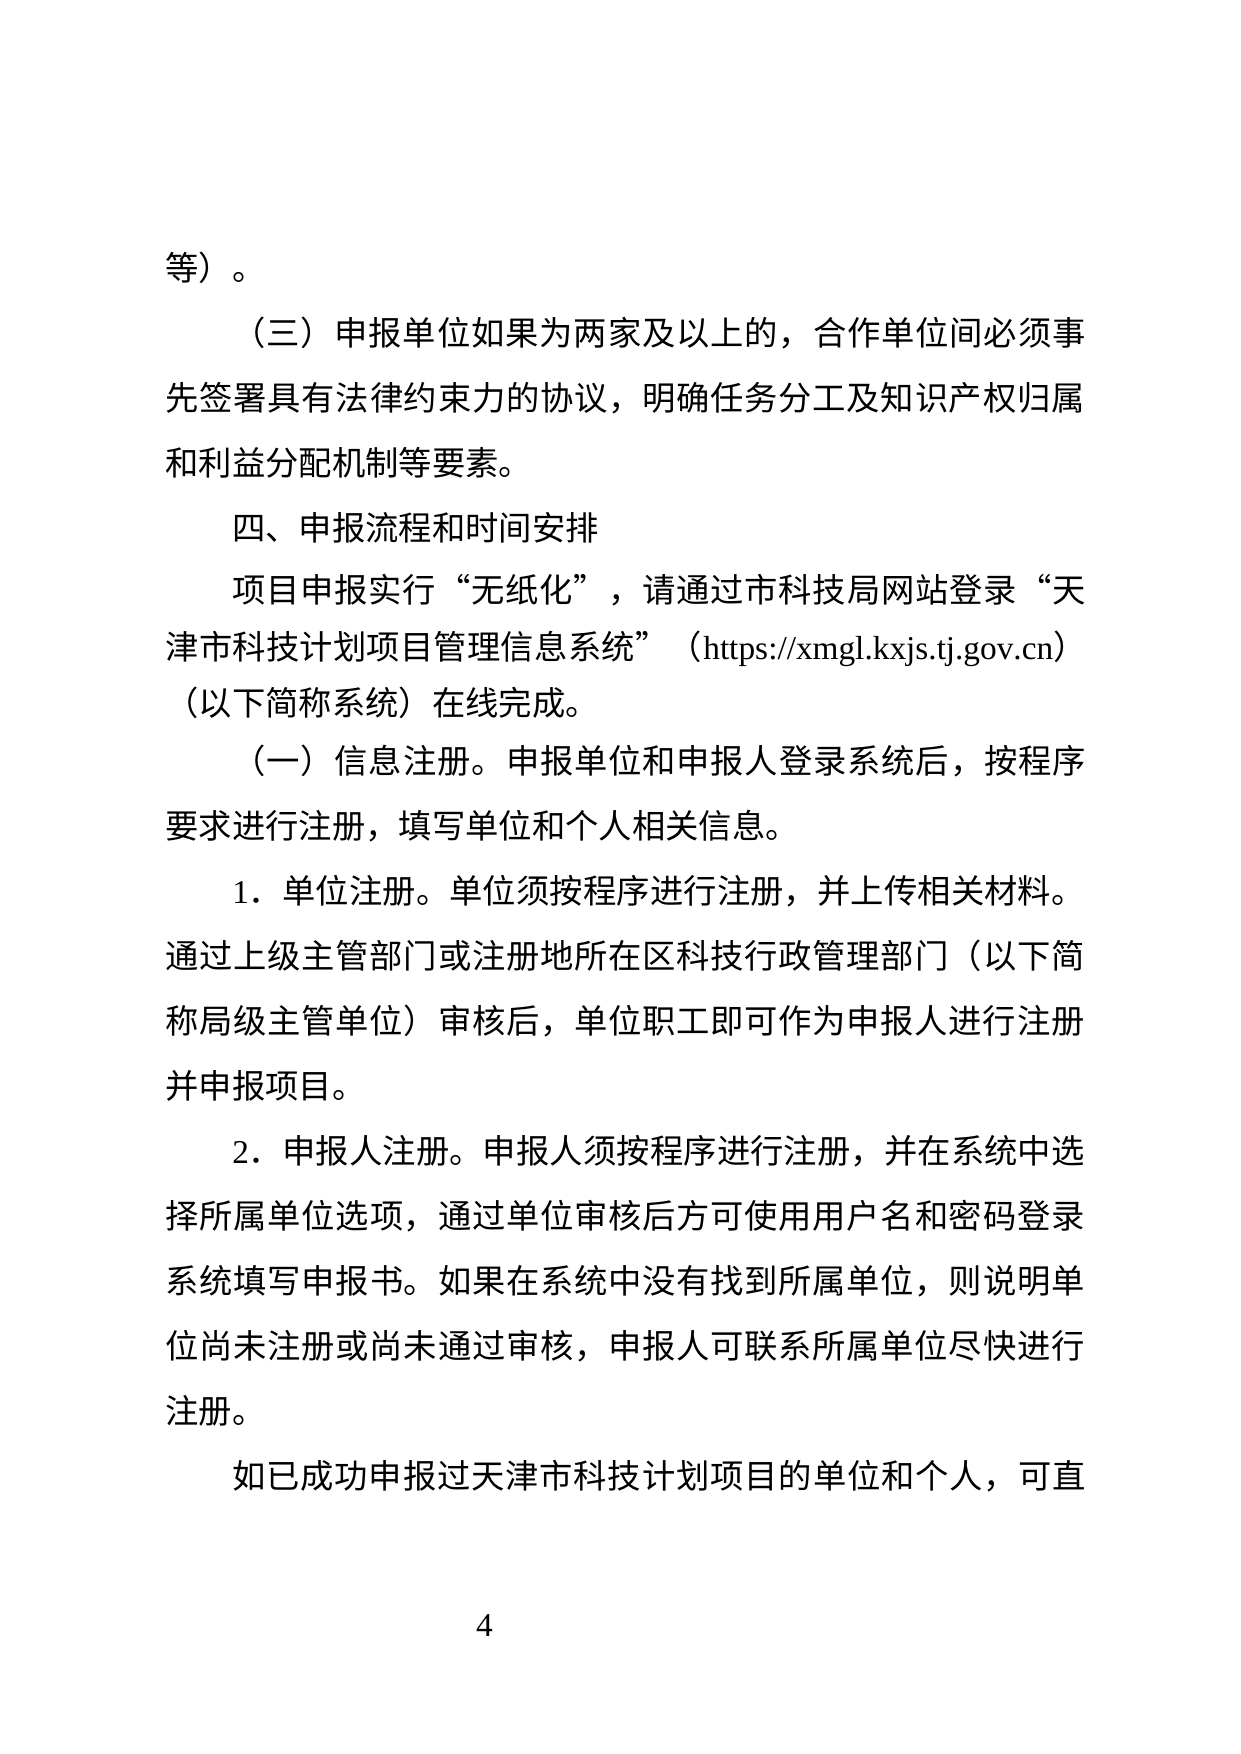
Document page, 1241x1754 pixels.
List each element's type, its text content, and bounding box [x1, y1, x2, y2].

text 项目申报实行“无纸化”，请通过市科技局网站登录“天津市科技计划项目管理信息系统”（https://xmgl.kxjs.tj.gov.cn）（以下简称系统）在线完成。 [165, 558, 1087, 727]
text （一）信息注册。申报单位和申报人登录系统后，按程序要求进行注册，填写单位和个人相关信息。 [165, 727, 1087, 857]
text 四、申报流程和时间安排 [165, 493, 1087, 558]
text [165, 233, 1087, 298]
text （三）申报单位如果为两家及以上的，合作单位间必须事先签署具有法律约束力的协议，明确任务分工及知识产权归属和利益分配机制等要素。 [165, 298, 1087, 493]
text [165, 1442, 1087, 1507]
text 2．申报人注册。申报人须按程序进行注册，并在系统中选择所属单位选项，通过单位审核后方可使用用户名和密码登录系统填写申报书。如果在系统中没有找到所属单位，则说明单位尚未注册或尚未通过审核，申报人可联系所属单位尽快进行注册。 [165, 1117, 1087, 1442]
text 1．单位注册。单位须按程序进行注册，并上传相关材料。通过上级主管部门或注册地所在区科技行政管理部门（以下简称局级主管单位）审核后，单位职工即可作为申报人进行注册并申报项目。 [165, 857, 1087, 1117]
